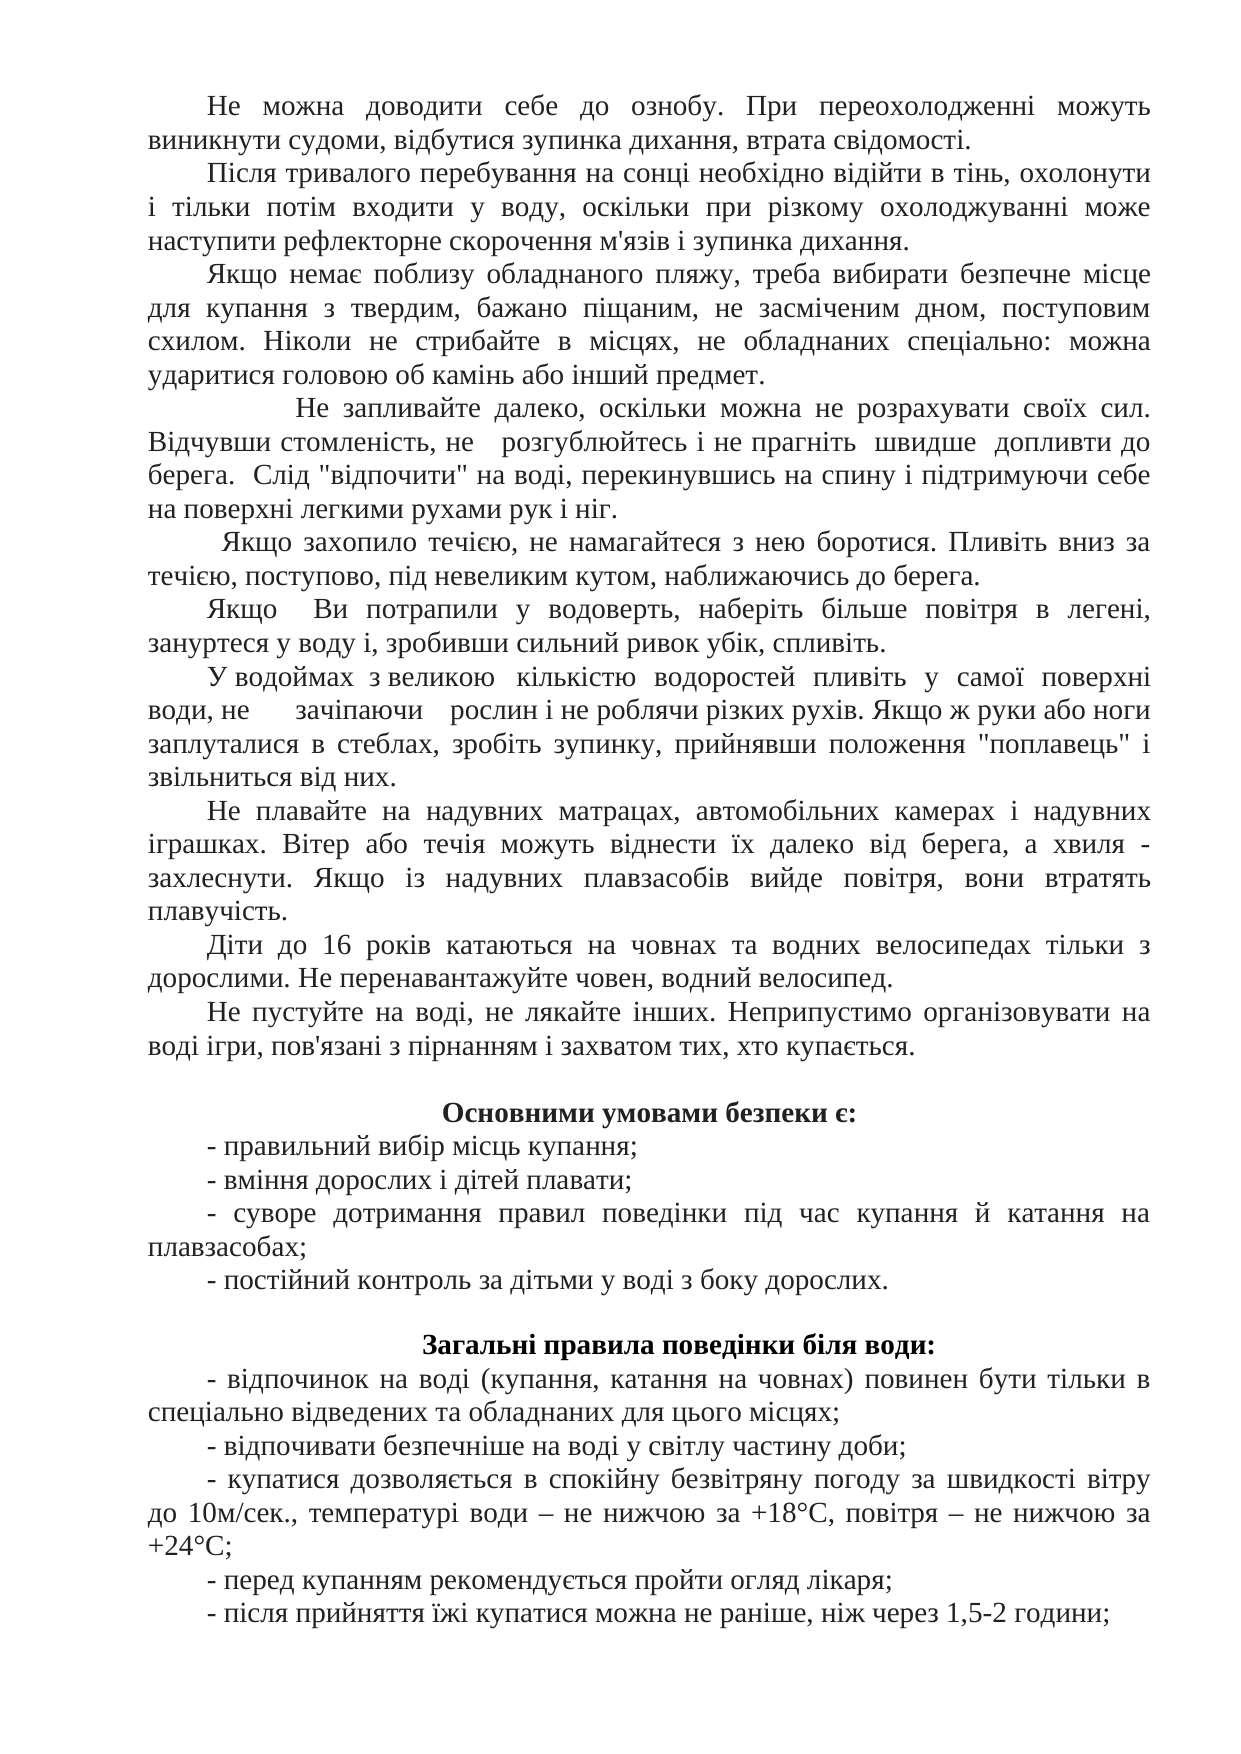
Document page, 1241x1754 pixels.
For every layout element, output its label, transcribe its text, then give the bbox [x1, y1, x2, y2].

text - відпочивати безпечніше на воді у світлу частину доби; [148, 1428, 1152, 1461]
text Основними умовами безпеки є: [148, 1095, 1152, 1128]
text - правильний вибір місць купання; [148, 1128, 1152, 1162]
text - суворе дотримання правил поведінки під час купання й катання на плавзасобах; [148, 1195, 1152, 1262]
text - купатися дозволяється в спокійну безвітряну погоду за швидкості вітру до 10м/сек., температурі води – не нижчою за +18°С, повітря – не нижчою за +24°С; [148, 1461, 1152, 1562]
text - постійний контроль за дітьми у воді з боку дорослих. [148, 1262, 1152, 1296]
text - відпочинок на воді (купання, катання на човнах) повинен бути тільки в спеціально відведених та обладнаних для цього місцях; [148, 1361, 1152, 1428]
text Загальні правила поведінки біля води: [148, 1327, 1152, 1361]
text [148, 88, 1152, 1061]
text - вміння дорослих і дітей плавати; [148, 1162, 1152, 1195]
text - після прийняття їжі купатися можна не раніше, ніж через 1,5-2 години; [148, 1596, 1152, 1629]
text - перед купанням рекомендується пройти огляд лікаря; [148, 1562, 1152, 1596]
